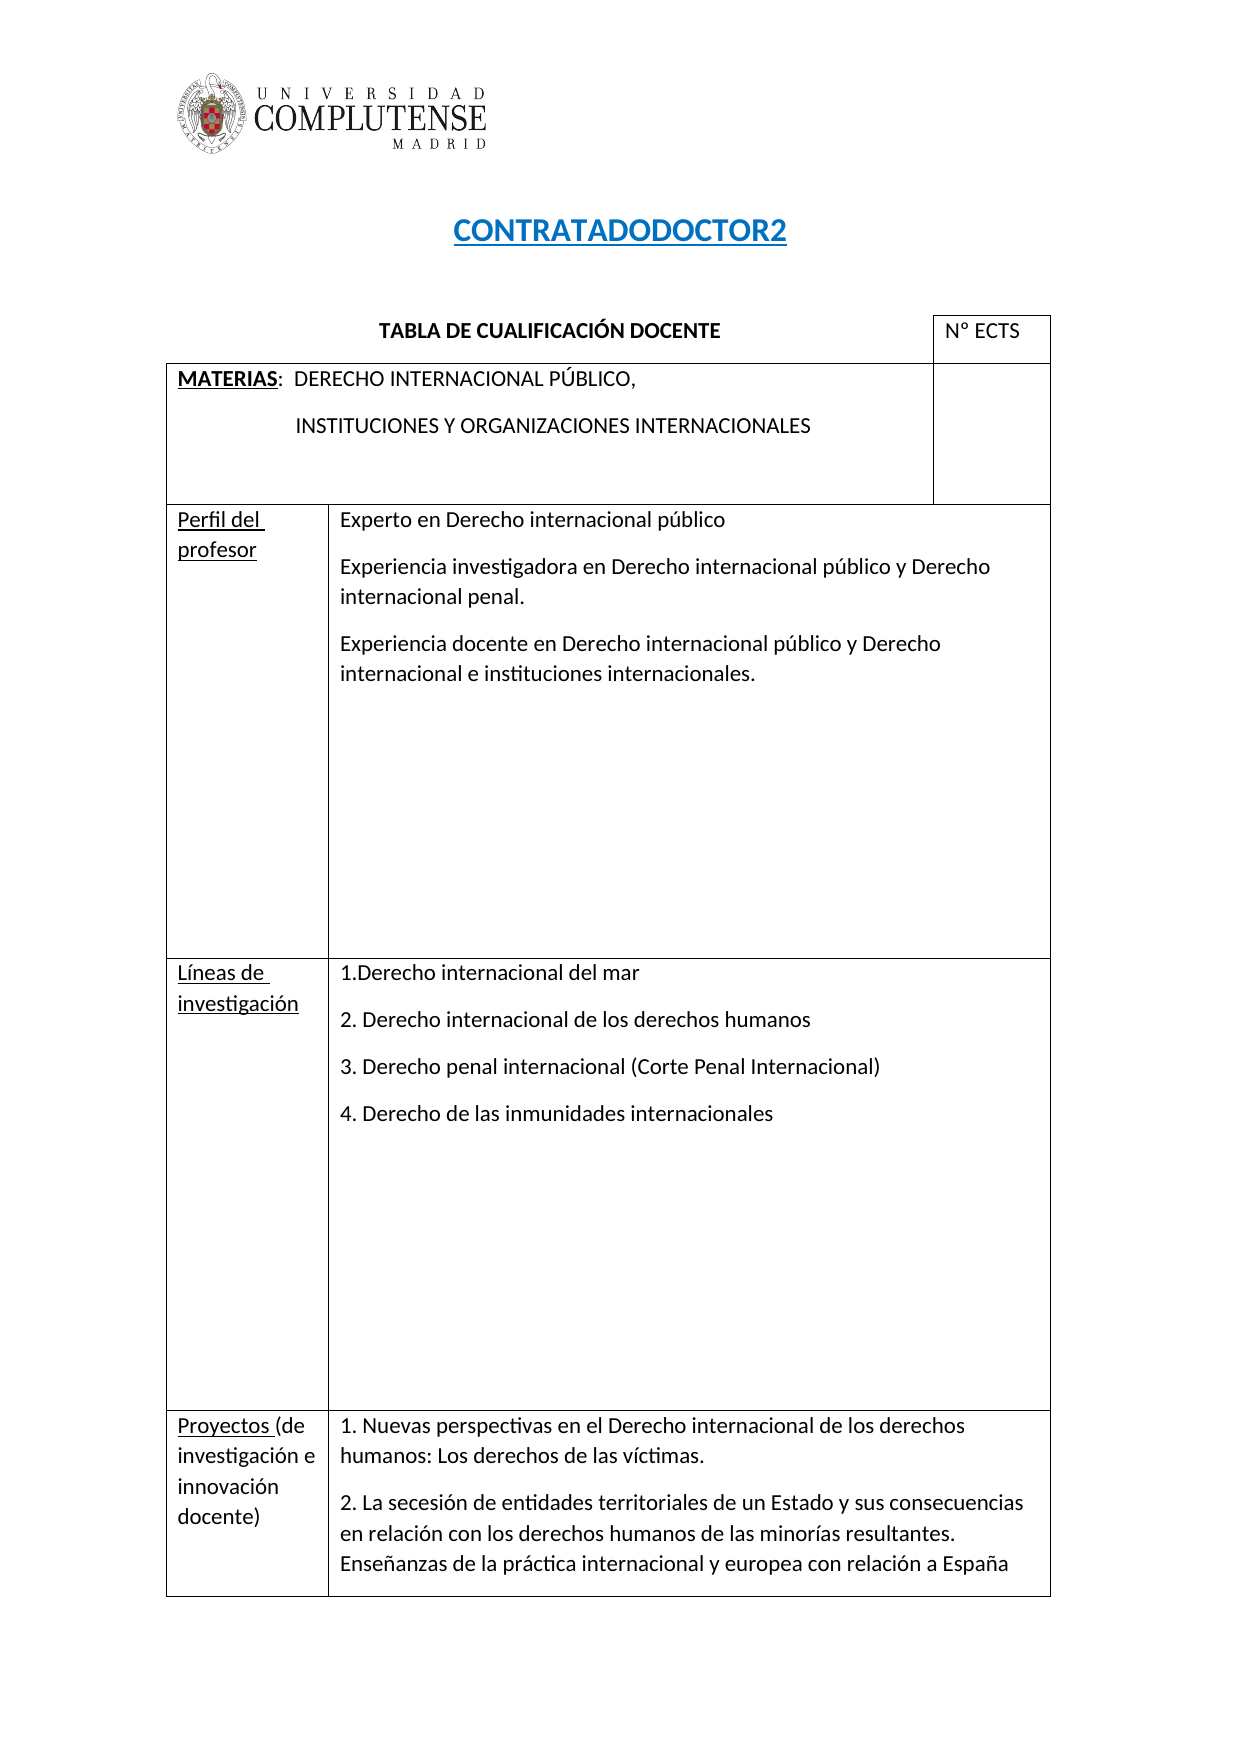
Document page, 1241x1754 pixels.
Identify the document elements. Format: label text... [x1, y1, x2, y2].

table_cell Experto en Derecho internacional público Experiencia investigadora en Derecho internacional público y Derecho internacional penal. Experiencia docente en Derecho internacional público y Derecho internacional e instituciones internacionales. [329, 505, 1050, 957]
picture [177, 73, 486, 154]
table_header Nº ECTS [934, 316, 1050, 363]
table_cell Perfil del profesor [167, 505, 328, 957]
table_cell [934, 364, 1050, 504]
table_header TABLA DE CUALIFICACIÓN DOCENTE [166, 315, 933, 363]
text CONTRATADODOCTOR2 [177, 209, 1063, 250]
table_cell 1.Derecho internacional del mar 2. Derecho internacional de los derechos humanos 3. Derecho penal internacional (Corte Penal Internacional) 4. Derecho de las inmunidades internacionales [329, 959, 1050, 1410]
table_cell Proyectos (de investigación e innovación docente) [167, 1411, 328, 1596]
table_cell MATERIAS: DERECHO INTERNACIONAL PÚBLICO, INSTITUCIONES Y ORGANIZACIONES INTERNACIONALES [167, 364, 933, 504]
table_cell Líneas de investigación [167, 959, 328, 1410]
